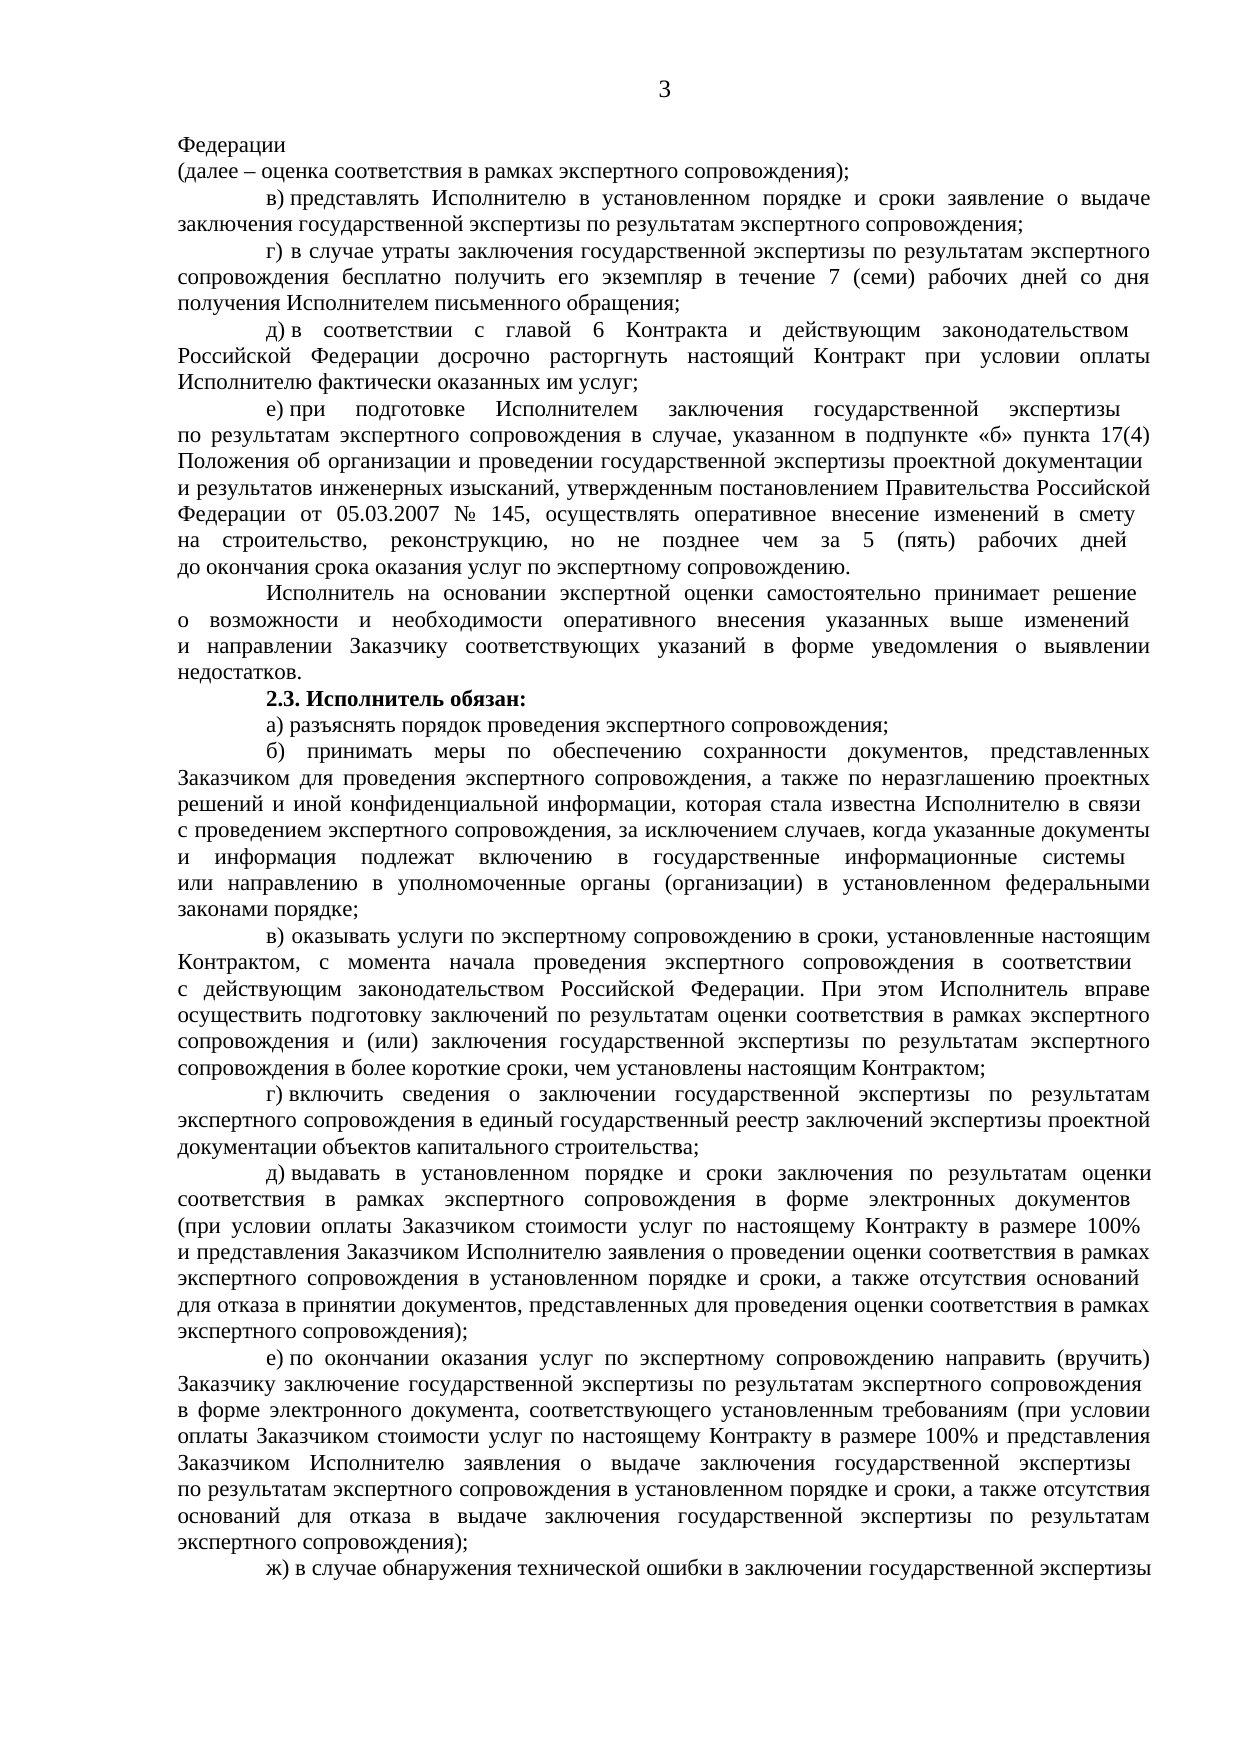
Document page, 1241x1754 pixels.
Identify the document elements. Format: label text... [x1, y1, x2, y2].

text б) принимать меры по обеспечению сохранности документов, представленных Заказчиком для проведения экспертного сопровождения, а также по неразглашению проектных решений и иной конфиденциальной информации, которая стала известна Исполнителю в связи с проведением экспертного сопровождения, за исключением случаев, когда указанные документы и информация подлежат включению в государственные информационные системы или направлению в уполномоченные органы (организации) в установленном федеральными законами порядке; [177, 737, 1152, 922]
text Исполнитель на основании экспертной оценки самостоятельно принимает решение о возможности и необходимости оперативного внесения указанных выше изменений и направлении Заказчику соответствующих указаний в форме уведомления о выявлении недостатков. [177, 579, 1152, 685]
text е) при подготовке Исполнителем заключения государственной экспертизы по результатам экспертного сопровождения в случае, указанном в подпункте «б» пункта 17(4) Положения об организации и проведении государственной экспертизы проектной документации и результатов инженерных изысканий, утвержденным постановлением Правительства Российской Федерации от 05.03.2007 № 145, осуществлять оперативное внесение изменений в смету на строительство, реконструкцию, но не позднее чем за 5 (пять) рабочих дней до окончания срока оказания услуг по экспертному сопровождению. [177, 395, 1152, 579]
text в) оказывать услуги по экспертному сопровождению в сроки, установленные настоящим Контрактом, с момента начала проведения экспертного сопровождения в соответствии с действующим законодательством Российской Федерации. При этом Исполнитель вправе осуществить подготовку заключений по результатам оценки соответствия в рамках экспертного сопровождения и (или) заключения государственной экспертизы по результатам экспертного сопровождения в более короткие сроки, чем установлены настоящим Контрактом; [177, 922, 1152, 1080]
text е) по окончании оказания услуг по экспертному сопровождению направить (вручить) Заказчику заключение государственной экспертизы по результатам экспертного сопровождения в форме электронного документа, соответствующего установленным требованиям (при условии оплаты Заказчиком стоимости услуг по настоящему Контракту в размере 100% и представления Заказчиком Исполнителю заявления о выдаче заключения государственной экспертизы по результатам экспертного сопровождения в установленном порядке и сроки, а также отсутствия оснований для отказа в выдаче заключения государственной экспертизы по результатам экспертного сопровождения); [177, 1343, 1152, 1554]
text 2.3. Исполнитель обязан: [177, 685, 1152, 711]
text а) разъяснять порядок проведения экспертного сопровождения; [177, 711, 1152, 737]
text в) представлять Исполнителю в установленном порядке и сроки заявление о выдаче заключения государственной экспертизы по результатам экспертного сопровождения; [177, 184, 1152, 237]
text г) включить сведения о заключении государственной экспертизы по результатам экспертного сопровождения в единый государственный реестр заключений экспертизы проектной документации объектов капитального строительства; [177, 1080, 1152, 1159]
text г) в случае утраты заключения государственной экспертизы по результатам экспертного сопровождения бесплатно получить его экземпляр в течение 7 (семи) рабочих дней со дня получения Исполнителем письменного обращения; [177, 237, 1152, 316]
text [177, 131, 1152, 184]
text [177, 1554, 1152, 1607]
text д) выдавать в установленном порядке и сроки заключения по результатам оценки соответствия в рамках экспертного сопровождения в форме электронных документов (при условии оплаты Заказчиком стоимости услуг по настоящему Контракту в размере 100% и представления Заказчиком Исполнителю заявления о проведении оценки соответствия в рамках экспертного сопровождения в установленном порядке и сроки, а также отсутствия оснований для отказа в принятии документов, представленных для проведения оценки соответствия в рамках экспертного сопровождения); [177, 1159, 1152, 1343]
text д) в соответствии с главой 6 Контракта и действующим законодательством Российской Федерации досрочно расторгнуть настоящий Контракт при условии оплаты Исполнителю фактически оказанных им услуг; [177, 316, 1152, 395]
